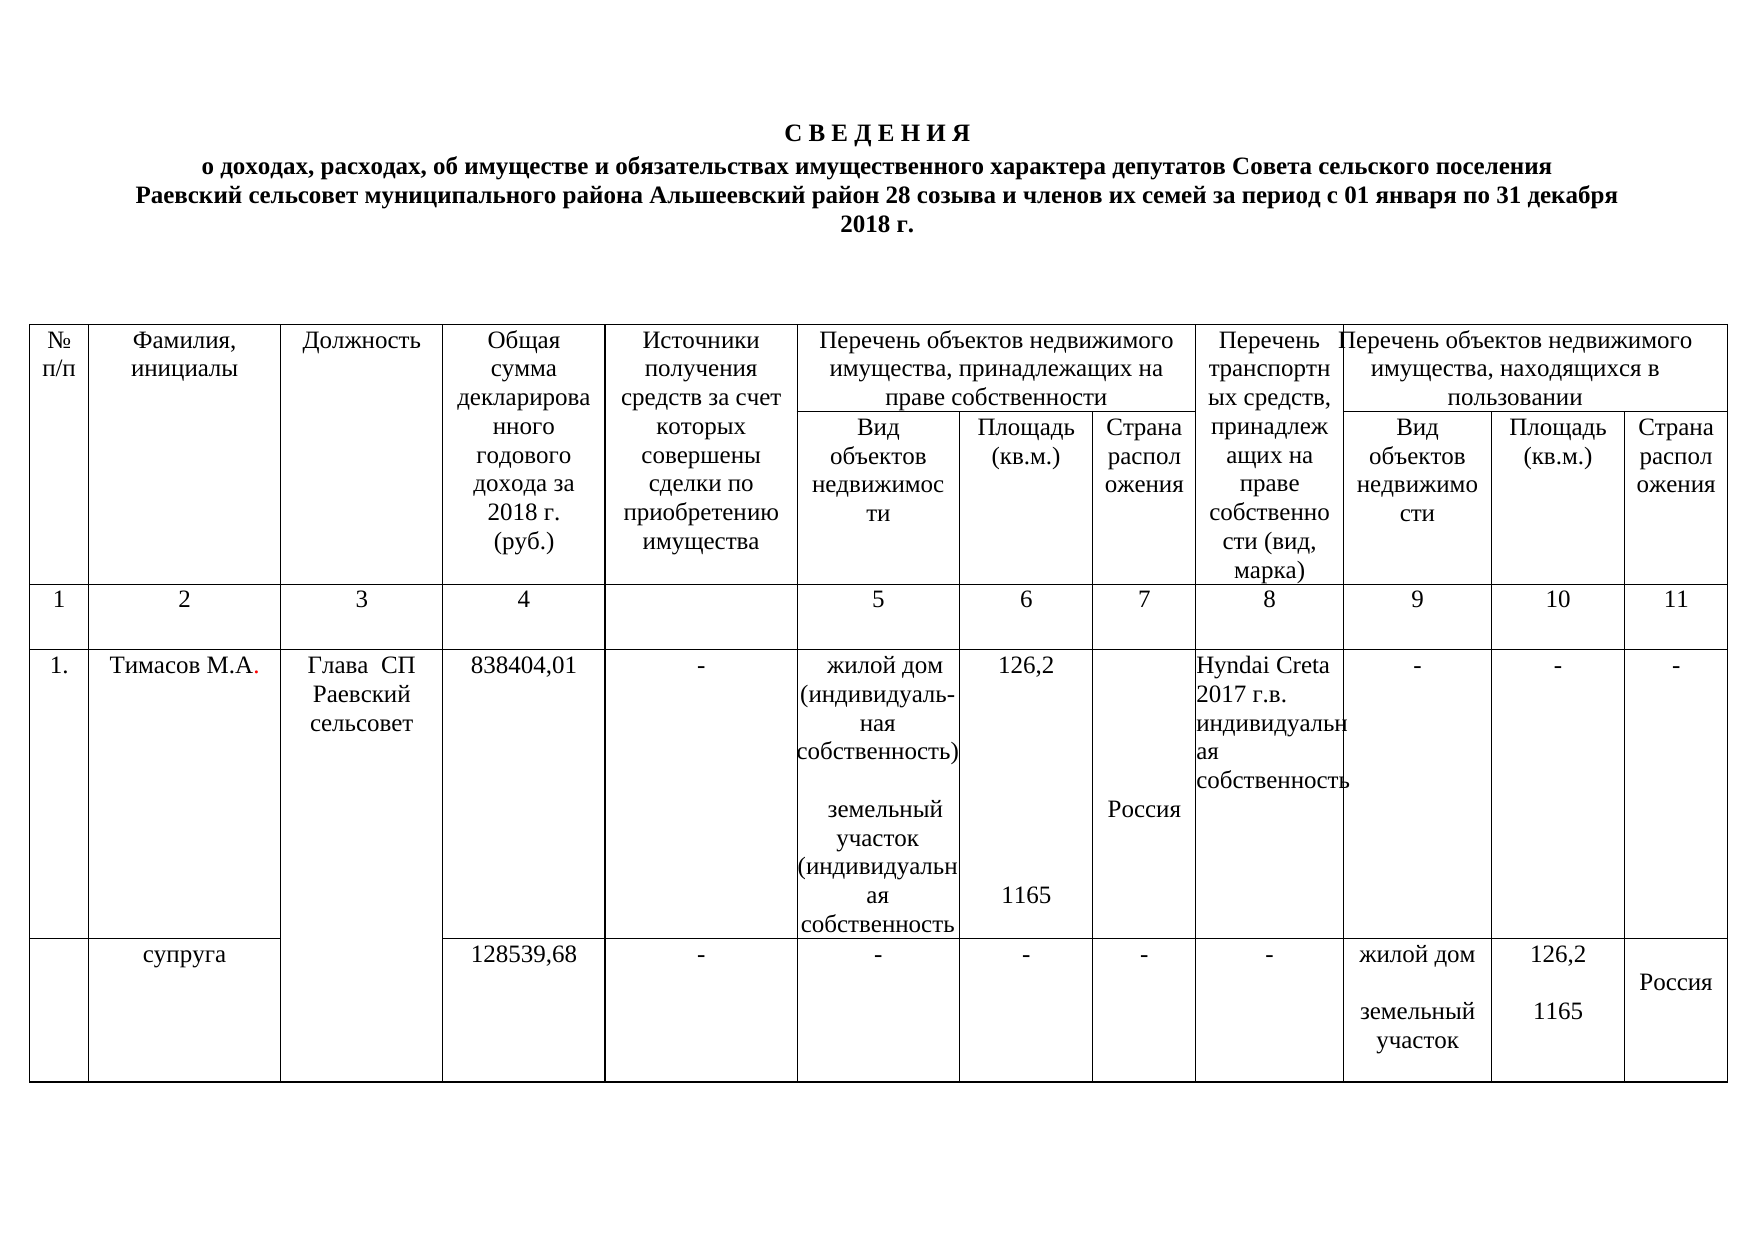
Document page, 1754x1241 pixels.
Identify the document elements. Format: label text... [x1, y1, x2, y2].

table_cell 4 [443, 585, 604, 649]
table_cell жилой дом земельный участок [1344, 939, 1491, 1081]
table_cell 6 [960, 585, 1092, 649]
table_cell 11 [1625, 585, 1727, 649]
table_header Перечень транспортных средств, принадлежащих на праве собственности (вид, марка) [1196, 325, 1343, 583]
table_cell 3 [281, 585, 442, 649]
table_cell 126,2 1165 [960, 650, 1092, 938]
table_cell - [1344, 650, 1491, 938]
table_cell - [1492, 650, 1624, 938]
table_cell [30, 939, 88, 1081]
table_header № п/п [30, 325, 88, 583]
table_cell Россия [1625, 939, 1727, 1081]
table_cell 128539,68 [443, 939, 604, 1081]
table_cell супруга [89, 939, 280, 1081]
table_cell Вид объектов недвижимости [798, 412, 959, 583]
table_cell 9 [1344, 585, 1491, 649]
table_cell - [1625, 650, 1727, 938]
table_header Фамилия, инициалы [89, 325, 280, 583]
table_cell 8 [1196, 585, 1343, 649]
table_cell 1 [30, 585, 88, 649]
table_cell - [960, 939, 1092, 1081]
table_cell - [606, 939, 797, 1081]
table_cell Страна расположения [1625, 412, 1727, 583]
table_cell 2 [89, 585, 280, 649]
text Раевский сельсовет муниципального района Альшеевский район 28 созыва и членов их семей за период с 01 января по 31 декабря . [118, 180, 1636, 237]
table_cell Площадь (кв.м.) [1492, 412, 1624, 583]
table_cell 838404,01 [443, 650, 604, 938]
table_cell - [1196, 939, 1343, 1081]
table_cell Площадь (кв.м.) [960, 412, 1092, 583]
table_cell - [798, 939, 959, 1081]
table_header Перечень объектов недвижимого имущества, находящихся в пользовании [1344, 325, 1727, 411]
table_cell жилой дом (индивидуаль-ная собственность) земельный участок (индивидуальная собственность [798, 650, 959, 938]
table_cell Тимасов М.А. [89, 650, 280, 938]
table_cell 10 [1492, 585, 1624, 649]
table_cell 7 [1093, 585, 1195, 649]
table_cell Глава СП Раевский сельсовет [281, 650, 442, 1081]
table_cell - [606, 650, 797, 938]
text С В Е Д Е Н И Я [118, 118, 1636, 147]
table_cell 5 [798, 585, 959, 649]
table_cell - [1093, 939, 1195, 1081]
table_cell Вид объектов недвижимости [1344, 412, 1491, 583]
table_cell 1. [30, 650, 88, 938]
table_header Общая сумма декларированного годового дохода за 2018 г. (руб.) [443, 325, 604, 583]
table_header Перечень объектов недвижимого имущества, принадлежащих на праве собственности [798, 325, 1195, 411]
table_cell Hyndai Creta .в. индивидуальная собственность [1196, 650, 1343, 938]
table_header Должность [281, 325, 442, 583]
table_cell 126,2 1165 [1492, 939, 1624, 1081]
table_cell [606, 585, 797, 649]
table_header Источники получения средств за счет которых совершены сделки по приобретению имущества [606, 325, 797, 583]
table_cell Страна расположения [1093, 412, 1195, 583]
text о доходах, расходах, об имуществе и обязательствах имущественного характера депутатов Совета сельского поселения [118, 151, 1636, 180]
table_cell Россия [1093, 650, 1195, 938]
